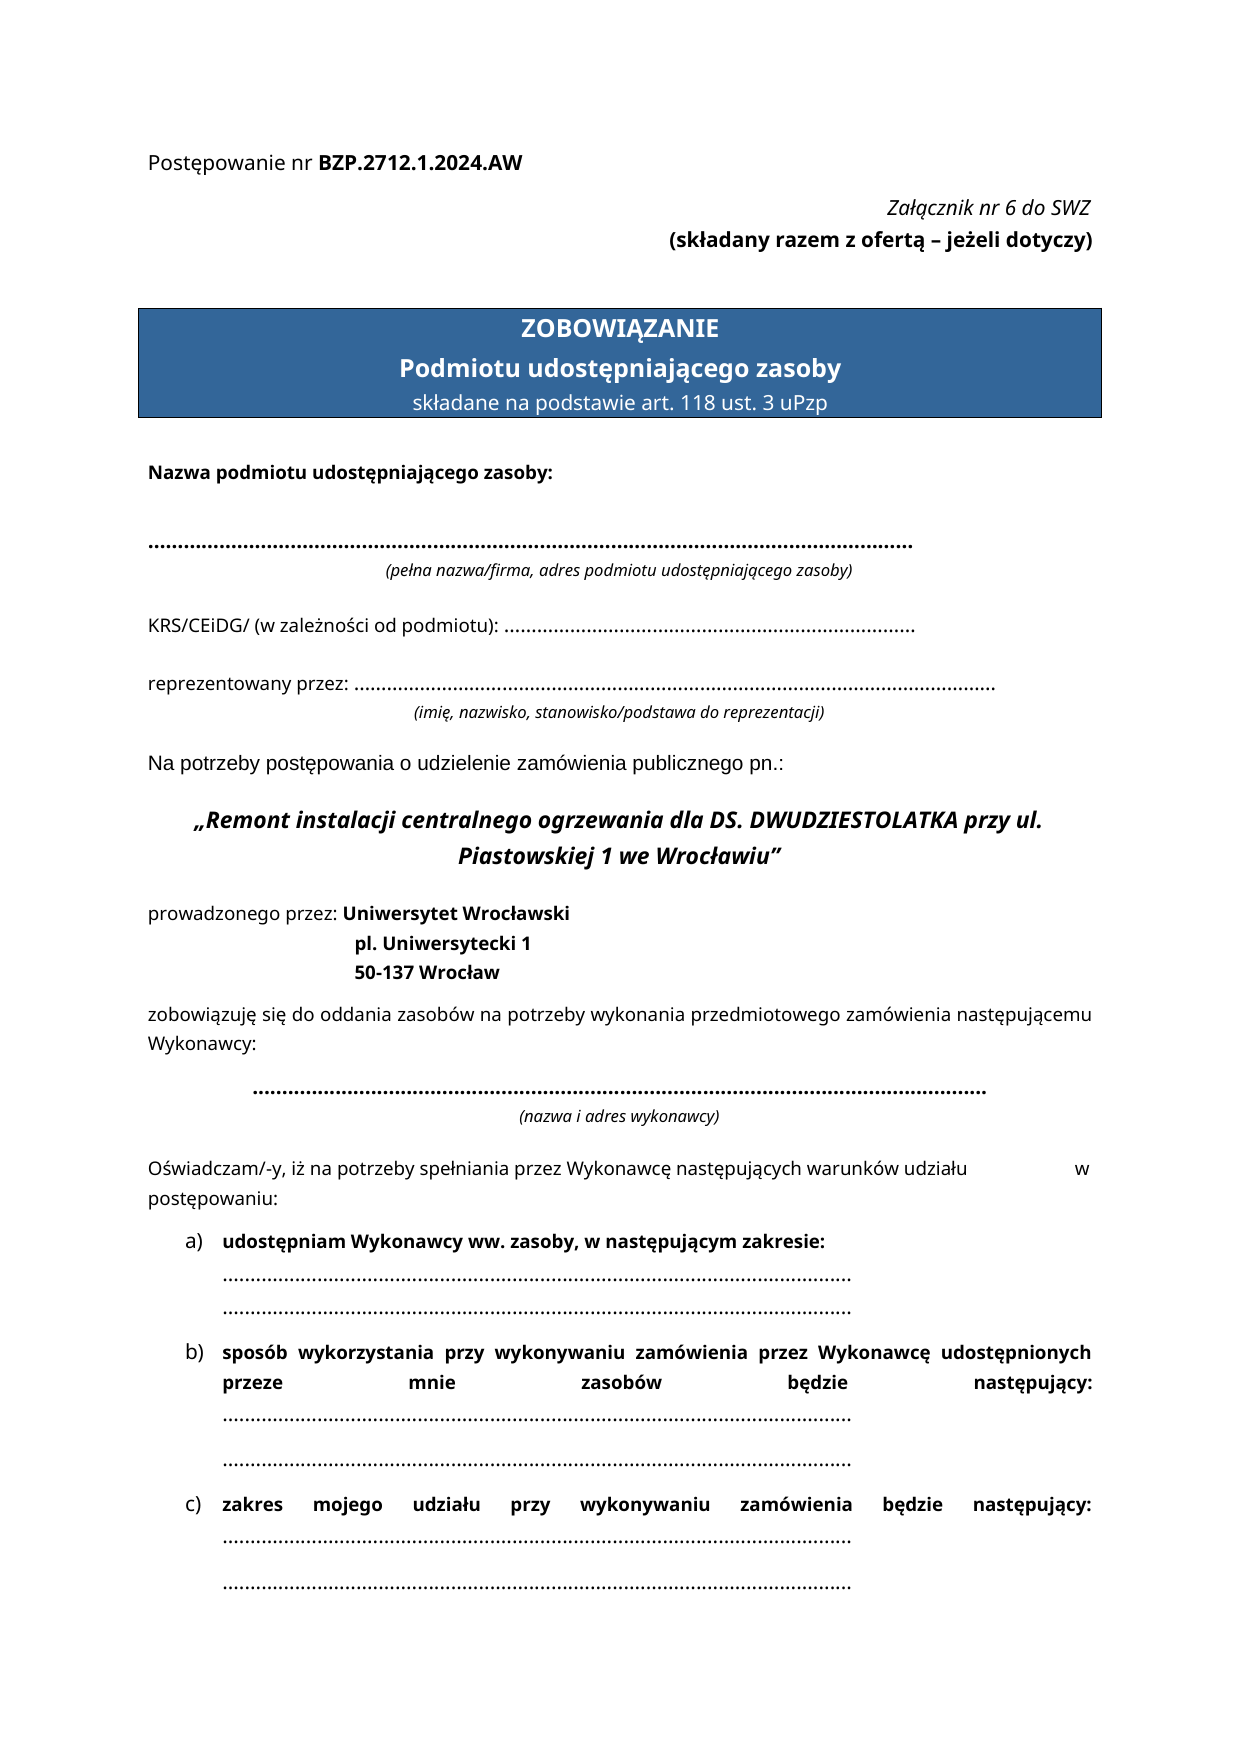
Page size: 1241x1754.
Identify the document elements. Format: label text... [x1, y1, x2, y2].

list ................................................................................................................. [222, 1444, 1093, 1472]
text (nazwa i adres wykonawcy) [148, 1104, 1093, 1127]
list udostępniam Wykonawcy ww. zasoby, w następującym zakresie: ................................................................................................................. [185, 1227, 1093, 1288]
subtitle Podmiotu udostępniającego zasoby składane na podstawie art. 118 ust. 3 uPzp [139, 347, 1101, 417]
text Załącznik nr 6 do SWZ [764, 193, 1093, 221]
text 50-137 Wrocław [354, 959, 1093, 985]
list ................................................................................................................. [222, 1292, 1093, 1320]
text reprezentowany przez: ……………………………………………………………………………………………………… [148, 668, 1093, 696]
list sposób wykorzystania przy wykonywaniu zamówienia przez Wykonawcę udostępnionych przeze mnie zasobów będzie następujący: ................................................................................................................. [185, 1337, 1093, 1427]
text Oświadczam/-y, iż na potrzeby spełniania przez Wykonawcę następujących warunków udziału w postępowaniu: [148, 1156, 1093, 1210]
text ............................................................................................................................ [148, 1072, 1093, 1100]
text Na potrzeby postępowania o udzielenie zamówienia publicznego pn.: [148, 751, 1093, 775]
text prowadzonego przez: Uniwersytet Wrocławski [148, 901, 1093, 926]
list ................................................................................................................. [222, 1567, 1093, 1595]
subtitle ZOBOWIĄZANIE [139, 309, 1101, 345]
text (imię, nazwisko, stanowisko/podstawa do reprezentacji) [148, 700, 1093, 723]
text Postępowanie nr BZP.2712.1.2024.AW [148, 148, 1093, 176]
text ………………………………………………………………………………………………………………… [148, 526, 1093, 555]
text KRS/CEiDG/ (w zależności od podmiotu): ………………………………………………………………… [148, 610, 1093, 638]
list zakres mojego udziału przy wykonywaniu zamówienia będzie następujący: ................................................................................................................. [185, 1489, 1093, 1550]
text pl. Uniwersytecki 1 [354, 930, 1093, 955]
text (składany razem z ofertą – jeżeli dotyczy) [591, 225, 1093, 254]
text (pełna nazwa/firma, adres podmiotu udostępniającego zasoby) [148, 559, 1093, 582]
text „Remont instalacji centralnego ogrzewania dla DS. DWUDZIESTOLATKA przy ul. Piastowskiej 1 we Wrocławiu” [148, 804, 1093, 871]
text Nazwa podmiotu udostępniającego zasoby: [148, 459, 1093, 485]
text zobowiązuję się do oddania zasobów na potrzeby wykonania przedmiotowego zamówienia następującemu Wykonawcy: [148, 1001, 1093, 1056]
